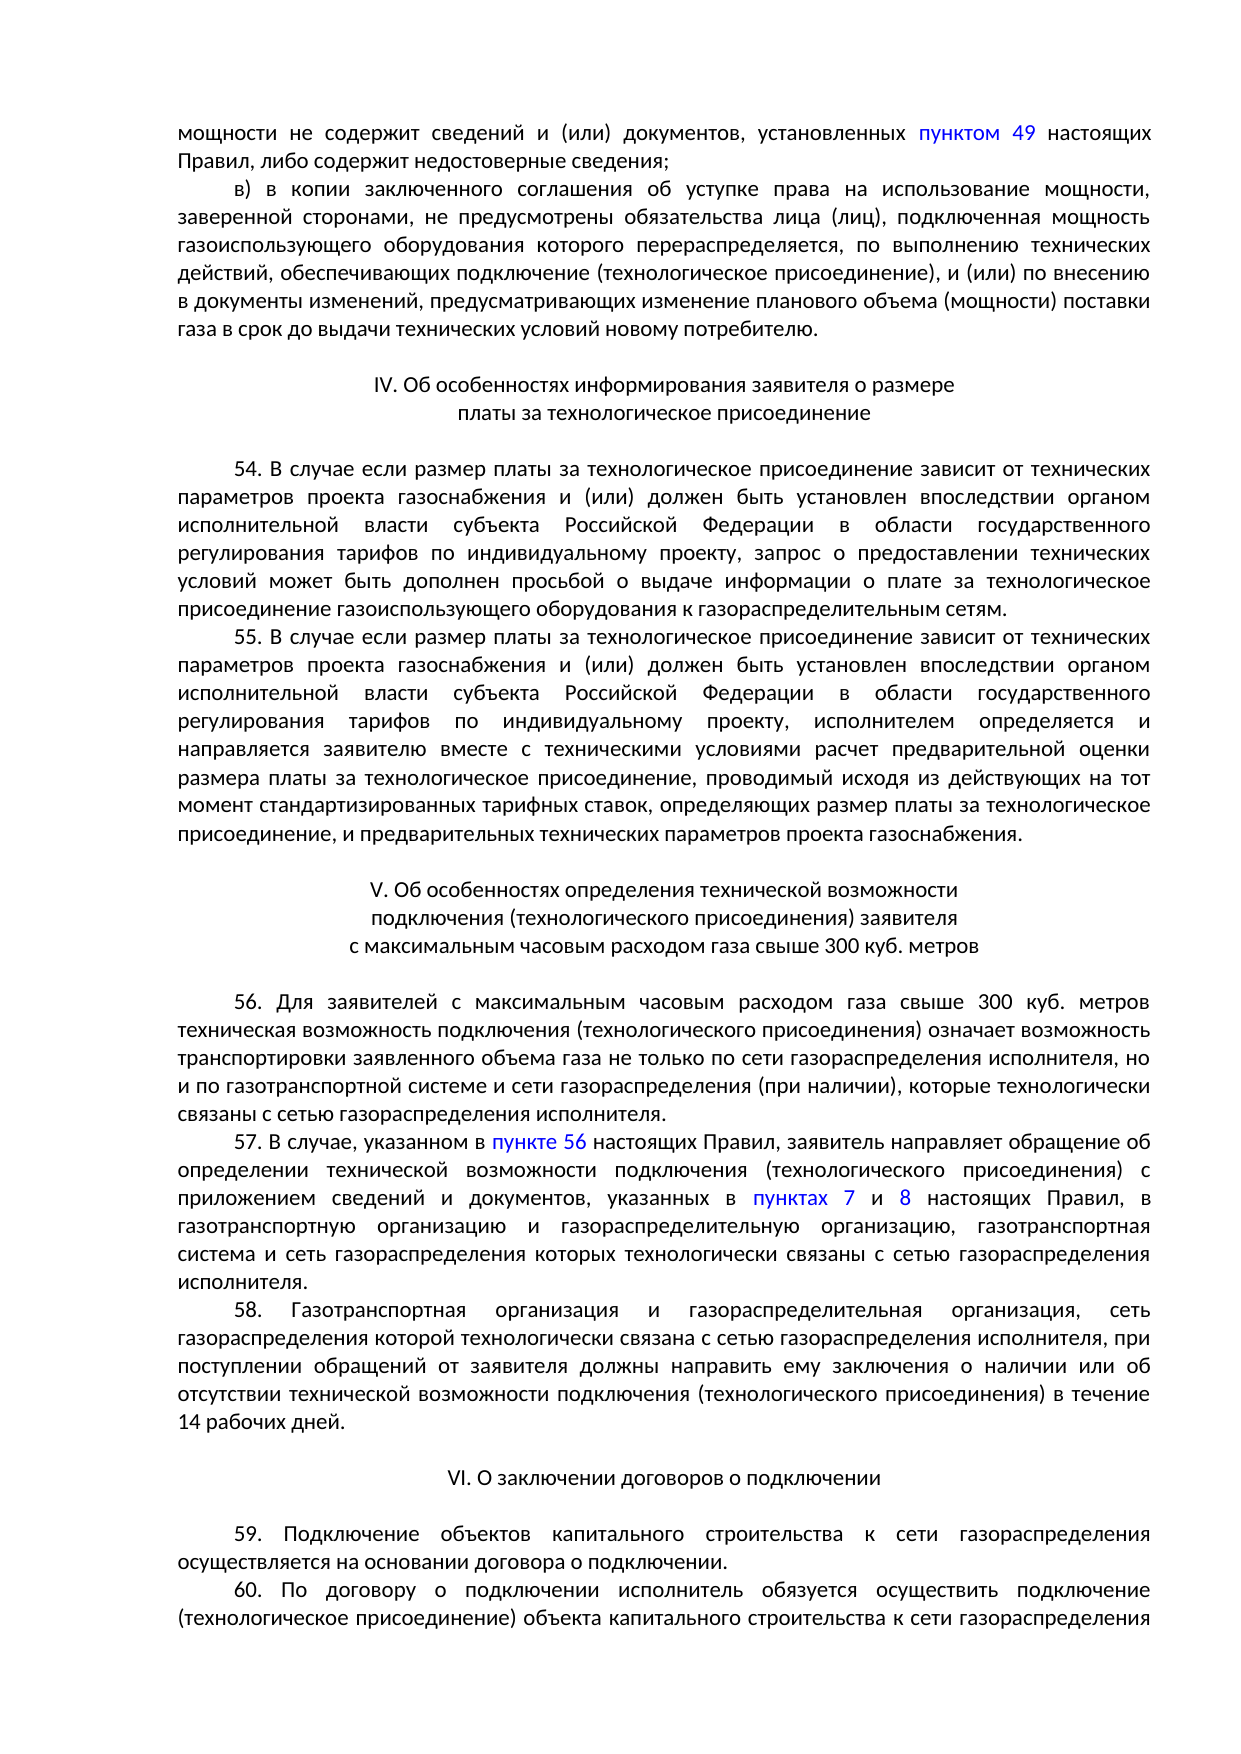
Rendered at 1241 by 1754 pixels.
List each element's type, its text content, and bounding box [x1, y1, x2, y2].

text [177, 118, 1152, 174]
text 57. В случае, указанном в пункте 56 настоящих Правил, заявитель направляет обращение об определении технической возможности подключения (технологического присоединения) с приложением сведений и документов, указанных в пунктах 7 и 8 настоящих Правил, в газотранспортную организацию и газораспределительную организацию, газотранспортная система и сеть газораспределения которых технологически связаны с сетью газораспределения исполнителя. [177, 1127, 1152, 1295]
text 58. Газотранспортная организация и газораспределительная организация, сеть газораспределения которой технологически связана с сетью газораспределения исполнителя, при поступлении обращений от заявителя должны направить ему заключения о наличии или об отсутствии технической возможности подключения (технологического присоединения) в течение 14 рабочих дней. [177, 1295, 1152, 1435]
text платы за технологическое присоединение [177, 398, 1152, 426]
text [177, 1575, 1152, 1631]
text подключения (технологического присоединения) заявителя [177, 903, 1152, 931]
text 59. Подключение объектов капитального строительства к сети газораспределения осуществляется на основании договора о подключении. [177, 1519, 1152, 1575]
text в) в копии заключенного соглашения об уступке права на использование мощности, заверенной сторонами, не предусмотрены обязательства лица (лиц), подключенная мощность газоиспользующего оборудования которого перераспределяется, по выполнению технических действий, обеспечивающих подключение (технологическое присоединение), и (или) по внесению в документы изменений, предусматривающих изменение планового объема (мощности) поставки газа в срок до выдачи технических условий новому потребителю. [177, 174, 1152, 342]
text с максимальным часовым расходом газа свыше 300 куб. метров [177, 931, 1152, 959]
text IV. Об особенностях информирования заявителя о размере [177, 370, 1152, 398]
text 56. Для заявителей с максимальным часовым расходом газа свыше 300 куб. метров техническая возможность подключения (технологического присоединения) означает возможность транспортировки заявленного объема газа не только по сети газораспределения исполнителя, но и по газотранспортной системе и сети газораспределения (при наличии), которые технологически связаны с сетью газораспределения исполнителя. [177, 987, 1152, 1127]
text VI. О заключении договоров о подключении [177, 1463, 1152, 1491]
text 55. В случае если размер платы за технологическое присоединение зависит от технических параметров проекта газоснабжения и (или) должен быть установлен впоследствии органом исполнительной власти субъекта Российской Федерации в области государственного регулирования тарифов по индивидуальному проекту, исполнителем определяется и направляется заявителю вместе с техническими условиями расчет предварительной оценки размера платы за технологическое присоединение, проводимый исходя из действующих на тот момент стандартизированных тарифных ставок, определяющих размер платы за технологическое присоединение, и предварительных технических параметров проекта газоснабжения. [177, 622, 1152, 847]
text 54. В случае если размер платы за технологическое присоединение зависит от технических параметров проекта газоснабжения и (или) должен быть установлен впоследствии органом исполнительной власти субъекта Российской Федерации в области государственного регулирования тарифов по индивидуальному проекту, запрос о предоставлении технических условий может быть дополнен просьбой о выдаче информации о плате за технологическое присоединение газоиспользующего оборудования к газораспределительным сетям. [177, 454, 1152, 622]
text V. Об особенностях определения технической возможности [177, 875, 1152, 903]
